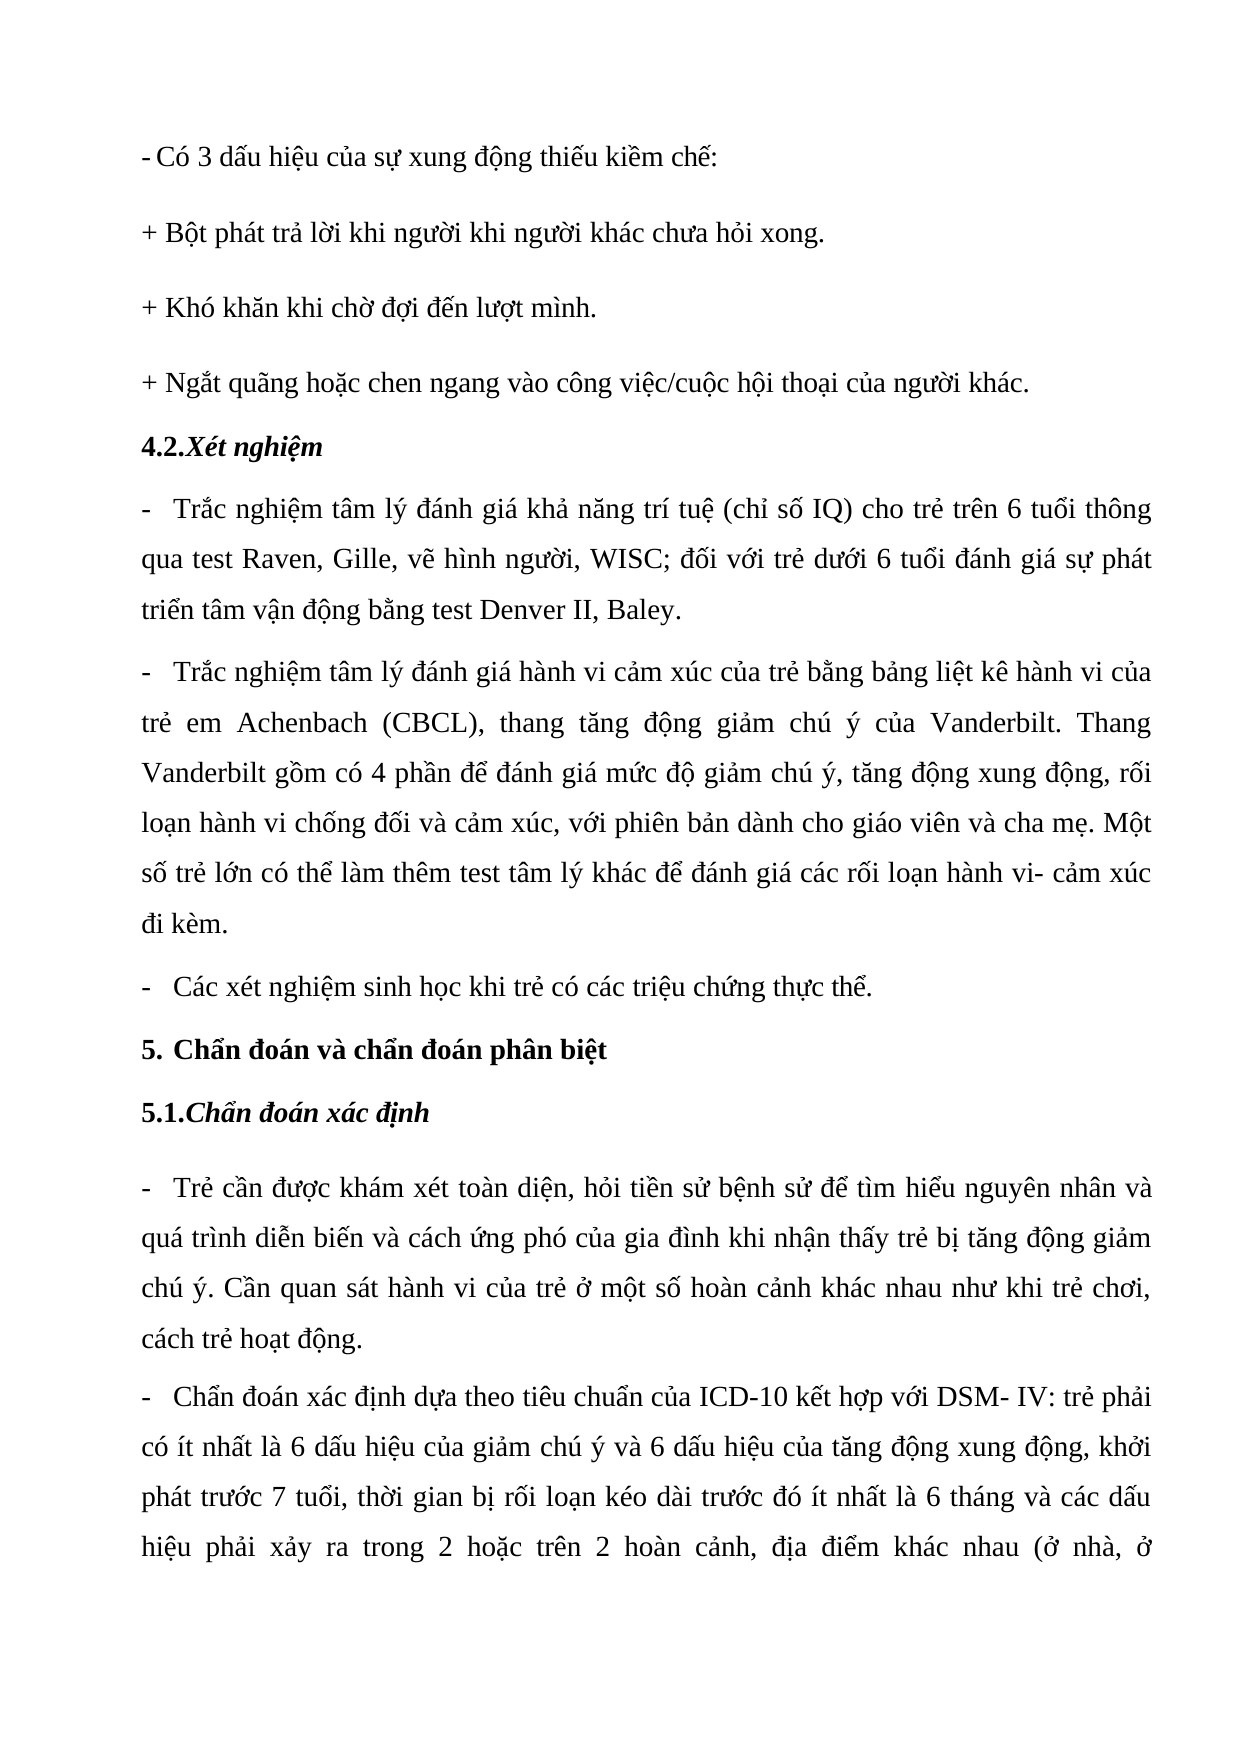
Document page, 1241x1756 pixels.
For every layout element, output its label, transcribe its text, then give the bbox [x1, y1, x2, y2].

subtitle Chẩn đoán xác định [141, 1095, 1238, 1128]
list Trắc nghiệm tâm lý đánh giá hành vi cảm xúc của trẻ bằng bảng liệt kê hành vi của trẻ em Achenbach (CBCL), thang tăng động giảm chú ý của Vanderbilt. Thang Vanderbilt gồm có 4 phần để đánh giá mức độ giảm chú ý, tăng động xung động, rối loạn hành vi chống đối và cảm xúc, với phiên bản dành cho giáo viên và cha mẹ. Một số trẻ lớn có thể làm thêm test tâm lý khác để đánh giá các rối loạn hành vi- cảm xúc đi kèm. [141, 654, 1153, 939]
list Trắc nghiệm tâm lý đánh giá khả năng trí tuệ (chỉ số IQ) cho trẻ trên 6 tuổi thông qua test Raven, Gille, vẽ hình người, WISC; đối với trẻ dưới 6 tuổi đánh giá sự phát triển tâm vận động bằng test Denver II, Baley. [141, 491, 1153, 625]
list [141, 1379, 1153, 1563]
text + Khó khăn khi chờ đợi đến lượt mình. [141, 290, 1238, 324]
subtitle Xét nghiệm [141, 429, 1238, 462]
list Trẻ cần được khám xét toàn diện, hỏi tiền sử bệnh sử để tìm hiểu nguyên nhân và quá trình diễn biến và cách ứng phó của gia đình khi nhận thấy trẻ bị tăng động giảm chú ý. Cần quan sát hành vi của trẻ ở một số hoàn cảnh khác nhau như khi trẻ chơi, cách trẻ hoạt động. [141, 1170, 1153, 1354]
subtitle Chẩn đoán và chẩn đoán phân biệt [141, 1032, 1238, 1066]
text + Bột phát trả lời khi người khi người khác chưa hỏi xong. [141, 215, 1238, 248]
list Các xét nghiệm sinh học khi trẻ có các triệu chứng thực thể. [141, 969, 1238, 1002]
text + Ngắt quãng hoặc chen ngang vào công việc/cuộc hội thoại của người khác. [141, 365, 1238, 399]
list Có 3 dấu hiệu của sự xung động thiếu kiềm chế: [141, 139, 1238, 173]
